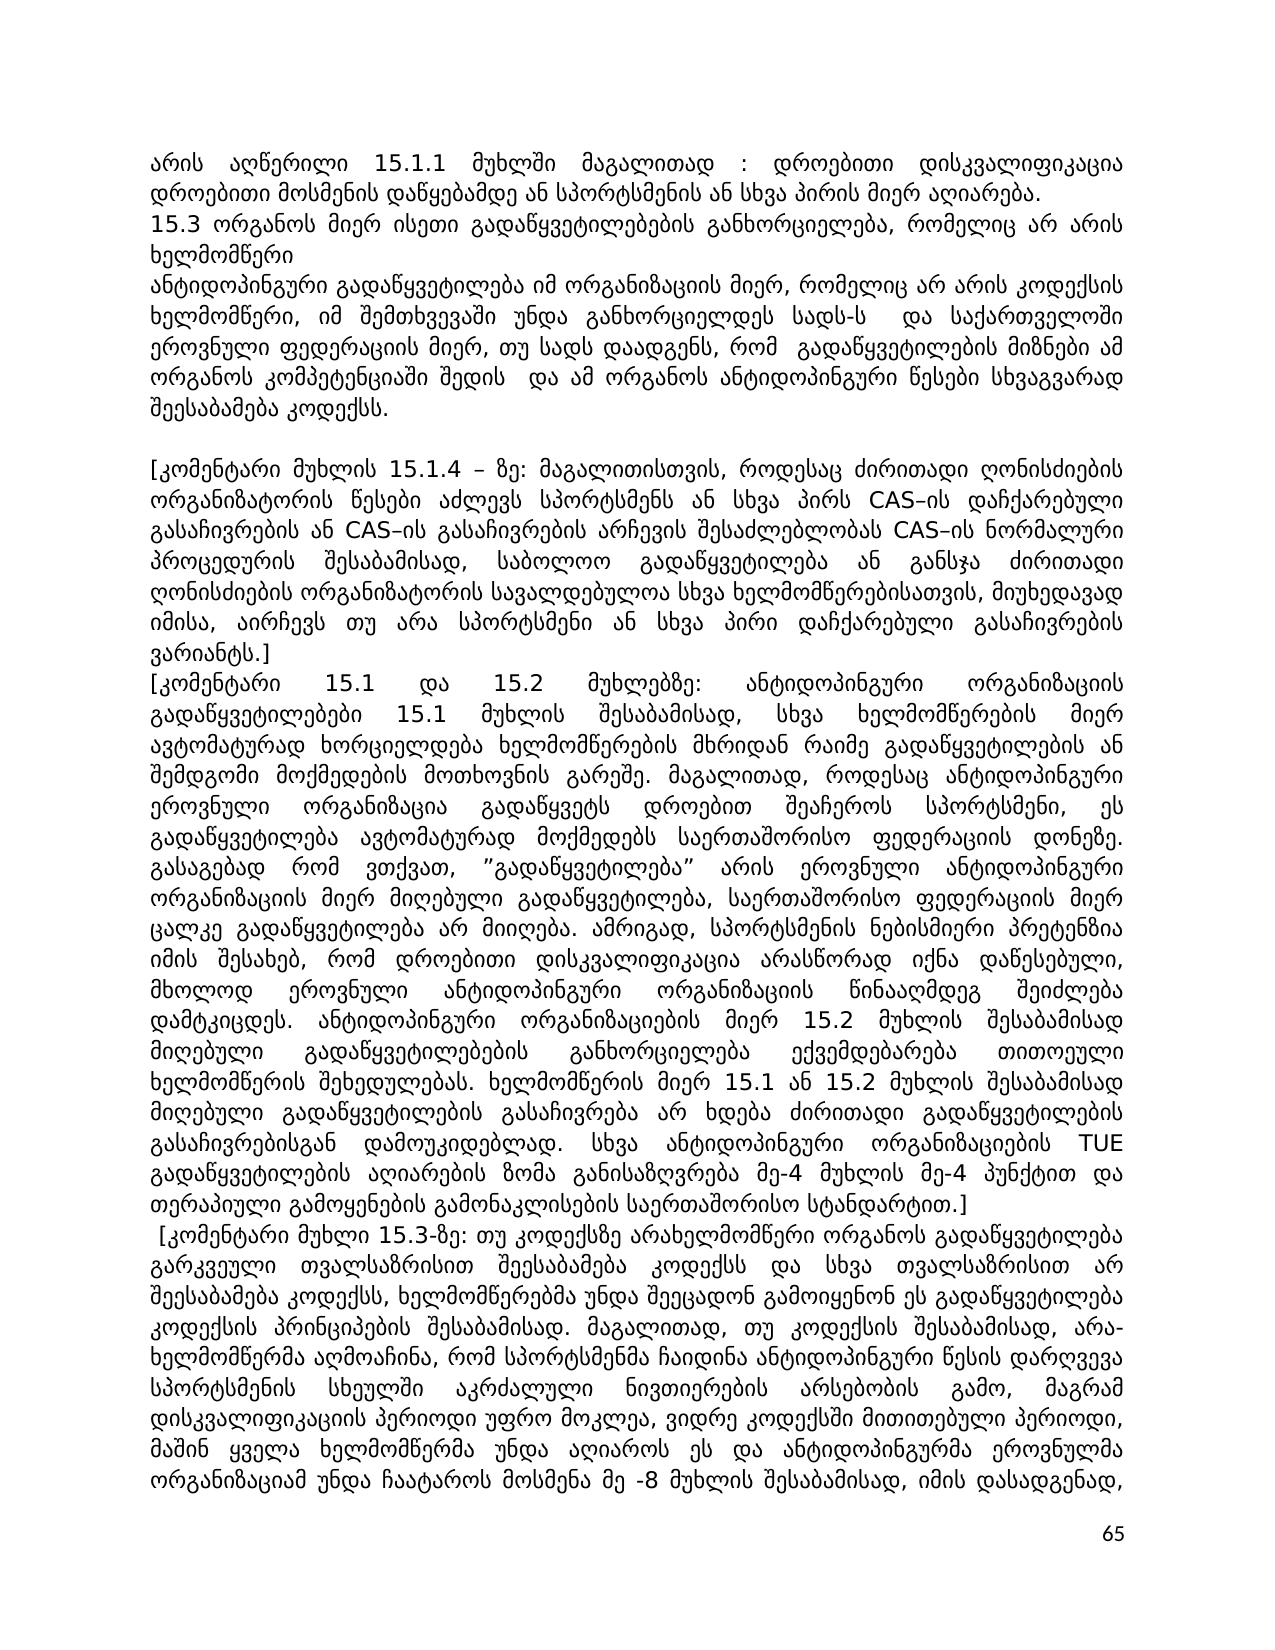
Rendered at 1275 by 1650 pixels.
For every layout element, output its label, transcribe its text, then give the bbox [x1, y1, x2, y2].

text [150, 150, 1125, 207]
text [კომენტარი მუხლის 15.1.4 – ზე: მაგალითისთვის, როდესაც ძირითადი ღონისძიების ორგანიზატორის წესები აძლევს სპორტსმენს ან სხვა პირს CAS–ის დაჩქარებული გასაჩივრების ან CAS–ის გასაჩივრების არჩევის შესაძლებლობას CAS–ის ნორმალური პროცედურის შესაბამისად, საბოლოო გადაწყვეტილება ან განსჯა ძირითადი ღონისძიების ორგანიზატორის სავალდებულოა სხვა ხელმომწერებისათვის, მიუხედავად იმისა, აირჩევს თუ არა სპორტსმენი ან სხვა პირი დაჩქარებული გასაჩივრების ვარიანტს.] [150, 456, 1125, 667]
text ანტიდოპინგური გადაწყვეტილება იმ ორგანიზაციის მიერ, რომელიც არ არის კოდექსის ხელმომწერი, იმ შემთხვევაში უნდა განხორციელდეს სადს-ს და საქართველოში ეროვნული ფედერაციის მიერ, თუ სადს დაადგენს, რომ გადაწყვეტილების მიზნები ამ ორგანოს კომპეტენციაში შედის და ამ ორგანოს ანტიდოპინგური წესები სხვაგვარად შეესაბამება კოდექსს. [150, 272, 1125, 422]
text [150, 1222, 1125, 1493]
text 15.3 ორგანოს მიერ ისეთი გადაწყვეტილებების განხორციელება, რომელიც არ არის ხელმომწერი [150, 211, 1125, 268]
text [კომენტარი 15.1 და 15.2 მუხლებზე: ანტიდოპინგური ორგანიზაციის გადაწყვეტილებები 15.1 მუხლის შესაბამისად, სხვა ხელმომწერების მიერ ავტომატურად ხორციელდება ხელმომწერების მხრიდან რაიმე გადაწყვეტილების ან შემდგომი მოქმედების მოთხოვნის გარეშე. მაგალითად, როდესაც ანტიდოპინგური ეროვნული ორგანიზაცია გადაწყვეტს დროებით შეაჩეროს სპორტსმენი, ეს გადაწყვეტილება ავტომატურად მოქმედებს საერთაშორისო ფედერაციის დონეზე. გასაგებად რომ ვთქვათ, ”გადაწყვეტილება” არის ეროვნული ანტიდოპინგური ორგანიზაციის მიერ მიღებული გადაწყვეტილება, საერთაშორისო ფედერაციის მიერ ცალკე გადაწყვეტილება არ მიიღება. ამრიგად, სპორტსმენის ნებისმიერი პრეტენზია იმის შესახებ, რომ დროებითი დისკვალიფიკაცია არასწორად იქნა დაწესებული, მხოლოდ ეროვნული ანტიდოპინგური ორგანიზაციის წინააღმდეგ შეიძლება დამტკიცდეს. ანტიდოპინგური ორგანიზაციების მიერ 15.2 მუხლის შესაბამისად მიღებული გადაწყვეტილებების განხორციელება ექვემდებარება თითოეული ხელმომწერის შეხედულებას. ხელმომწერის მიერ 15.1 ან 15.2 მუხლის შესაბამისად მიღებული გადაწყვეტილების გასაჩივრება არ ხდება ძირითადი გადაწყვეტილების გასაჩივრებისგან დამოუკიდებლად. სხვა ანტიდოპინგური ორგანიზაციების TUE გადაწყვეტილების აღიარების ზომა განისაზღვრება მე-4 მუხლის მე-4 პუნქტით და თერაპიული გამოყენების გამონაკლისების საერთაშორისო სტანდარტით.] [150, 671, 1125, 1218]
